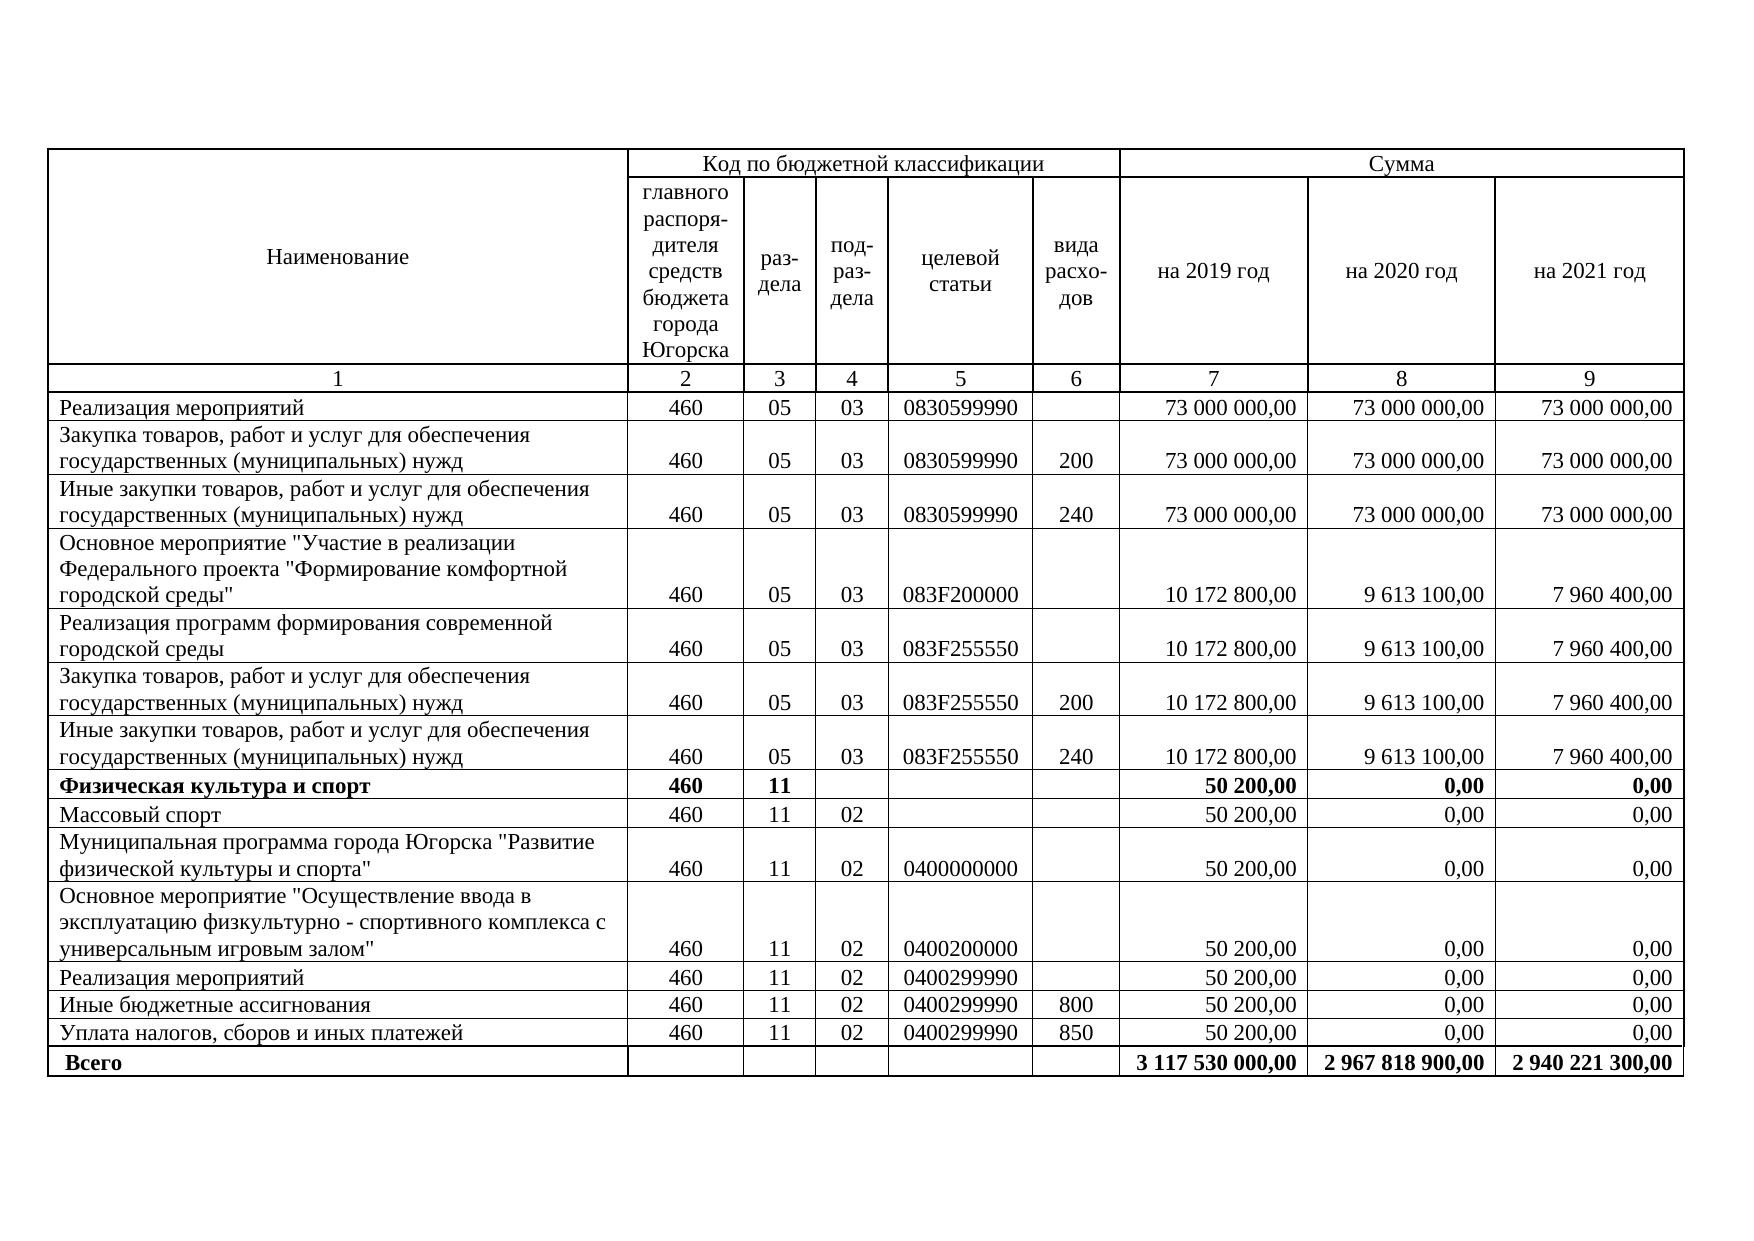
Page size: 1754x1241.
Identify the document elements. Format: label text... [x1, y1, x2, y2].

table_cell 8 [1309, 365, 1494, 391]
table_cell 9 [1496, 365, 1683, 391]
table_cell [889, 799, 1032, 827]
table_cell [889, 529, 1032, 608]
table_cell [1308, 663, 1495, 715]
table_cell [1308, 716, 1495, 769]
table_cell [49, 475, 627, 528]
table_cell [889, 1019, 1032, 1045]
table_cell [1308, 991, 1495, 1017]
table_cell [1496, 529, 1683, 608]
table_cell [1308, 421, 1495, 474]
table_cell раз-дела [745, 178, 815, 363]
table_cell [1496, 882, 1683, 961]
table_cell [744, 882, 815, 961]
table_cell на 2021 год [1496, 178, 1683, 363]
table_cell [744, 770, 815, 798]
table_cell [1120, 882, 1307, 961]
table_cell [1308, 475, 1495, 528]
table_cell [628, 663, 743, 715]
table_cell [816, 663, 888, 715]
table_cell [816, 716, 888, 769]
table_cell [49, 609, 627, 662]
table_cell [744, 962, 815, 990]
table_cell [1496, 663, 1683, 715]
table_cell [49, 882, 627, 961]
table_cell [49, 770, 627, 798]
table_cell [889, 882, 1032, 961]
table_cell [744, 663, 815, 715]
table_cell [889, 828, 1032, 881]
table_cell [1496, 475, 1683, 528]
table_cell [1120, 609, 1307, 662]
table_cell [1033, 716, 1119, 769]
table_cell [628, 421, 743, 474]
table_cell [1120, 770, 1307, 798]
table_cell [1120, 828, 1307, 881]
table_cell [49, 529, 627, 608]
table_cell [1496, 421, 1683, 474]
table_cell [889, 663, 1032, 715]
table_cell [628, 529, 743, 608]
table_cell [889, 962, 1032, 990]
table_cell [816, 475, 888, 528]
table_cell целевой статьи [889, 178, 1032, 363]
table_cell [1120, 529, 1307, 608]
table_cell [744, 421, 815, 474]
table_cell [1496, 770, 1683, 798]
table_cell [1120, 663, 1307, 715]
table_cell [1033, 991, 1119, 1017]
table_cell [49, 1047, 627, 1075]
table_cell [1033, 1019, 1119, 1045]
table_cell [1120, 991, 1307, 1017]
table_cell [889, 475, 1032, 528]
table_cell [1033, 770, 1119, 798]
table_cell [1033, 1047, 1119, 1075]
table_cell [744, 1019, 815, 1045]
table_cell 1 [49, 365, 627, 391]
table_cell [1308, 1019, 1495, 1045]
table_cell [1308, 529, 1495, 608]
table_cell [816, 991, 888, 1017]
table_cell под-раз-дела [817, 178, 887, 363]
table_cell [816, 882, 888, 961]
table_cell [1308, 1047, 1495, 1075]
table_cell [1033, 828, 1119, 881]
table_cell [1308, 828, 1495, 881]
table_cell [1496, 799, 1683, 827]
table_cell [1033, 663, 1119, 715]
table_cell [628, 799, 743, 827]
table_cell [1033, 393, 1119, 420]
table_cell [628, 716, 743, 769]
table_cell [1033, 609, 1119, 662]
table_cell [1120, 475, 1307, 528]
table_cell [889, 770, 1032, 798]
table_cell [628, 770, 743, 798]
table_header Код по бюджетной классификации [629, 150, 1119, 176]
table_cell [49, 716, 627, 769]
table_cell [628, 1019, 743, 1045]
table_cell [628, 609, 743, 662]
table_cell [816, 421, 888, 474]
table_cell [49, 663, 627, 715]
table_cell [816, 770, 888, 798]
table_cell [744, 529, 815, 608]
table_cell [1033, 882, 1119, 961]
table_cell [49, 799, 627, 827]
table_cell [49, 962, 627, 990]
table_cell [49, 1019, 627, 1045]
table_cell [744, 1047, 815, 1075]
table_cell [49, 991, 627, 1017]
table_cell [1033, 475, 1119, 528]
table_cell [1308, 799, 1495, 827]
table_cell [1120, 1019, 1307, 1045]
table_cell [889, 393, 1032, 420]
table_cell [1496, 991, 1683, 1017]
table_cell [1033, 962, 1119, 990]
table_header Сумма [1121, 150, 1683, 176]
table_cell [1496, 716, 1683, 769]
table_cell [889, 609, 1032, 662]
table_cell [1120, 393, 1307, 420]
table_cell главного распоря-дителя средств бюджета города Югорска [629, 178, 743, 363]
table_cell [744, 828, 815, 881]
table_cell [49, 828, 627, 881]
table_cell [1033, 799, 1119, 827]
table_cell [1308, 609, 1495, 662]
table_cell на 2020 год [1309, 178, 1494, 363]
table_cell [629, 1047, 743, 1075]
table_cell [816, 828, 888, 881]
table_cell 4 [817, 365, 887, 391]
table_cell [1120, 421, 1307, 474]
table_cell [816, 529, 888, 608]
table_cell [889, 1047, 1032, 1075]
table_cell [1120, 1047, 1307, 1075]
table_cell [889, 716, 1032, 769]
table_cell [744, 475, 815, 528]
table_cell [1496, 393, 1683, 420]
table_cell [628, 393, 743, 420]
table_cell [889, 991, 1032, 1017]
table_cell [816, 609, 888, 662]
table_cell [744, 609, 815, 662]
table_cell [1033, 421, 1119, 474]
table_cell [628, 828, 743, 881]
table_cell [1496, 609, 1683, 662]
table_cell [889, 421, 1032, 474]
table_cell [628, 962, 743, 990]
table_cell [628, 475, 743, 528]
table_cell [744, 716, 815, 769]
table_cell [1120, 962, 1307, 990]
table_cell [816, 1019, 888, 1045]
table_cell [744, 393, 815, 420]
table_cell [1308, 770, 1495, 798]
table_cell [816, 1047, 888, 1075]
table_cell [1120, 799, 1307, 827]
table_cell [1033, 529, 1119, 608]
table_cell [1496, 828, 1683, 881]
table_cell 6 [1034, 365, 1119, 391]
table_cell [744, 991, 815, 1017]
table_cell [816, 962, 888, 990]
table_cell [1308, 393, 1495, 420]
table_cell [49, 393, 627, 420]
table_header Наименование [49, 150, 627, 363]
table_cell 2 [629, 365, 743, 391]
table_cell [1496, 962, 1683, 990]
table_cell на 2019 год [1121, 178, 1307, 363]
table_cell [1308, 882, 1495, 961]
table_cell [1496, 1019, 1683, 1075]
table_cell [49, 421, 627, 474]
table_cell 3 [745, 365, 815, 391]
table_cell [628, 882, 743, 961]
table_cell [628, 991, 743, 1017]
table_cell 5 [889, 365, 1032, 391]
table_cell 7 [1121, 365, 1307, 391]
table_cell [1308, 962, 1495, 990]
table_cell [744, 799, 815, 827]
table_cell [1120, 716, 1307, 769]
table_cell вида расхо-дов [1034, 178, 1119, 363]
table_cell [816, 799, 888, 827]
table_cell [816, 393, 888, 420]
